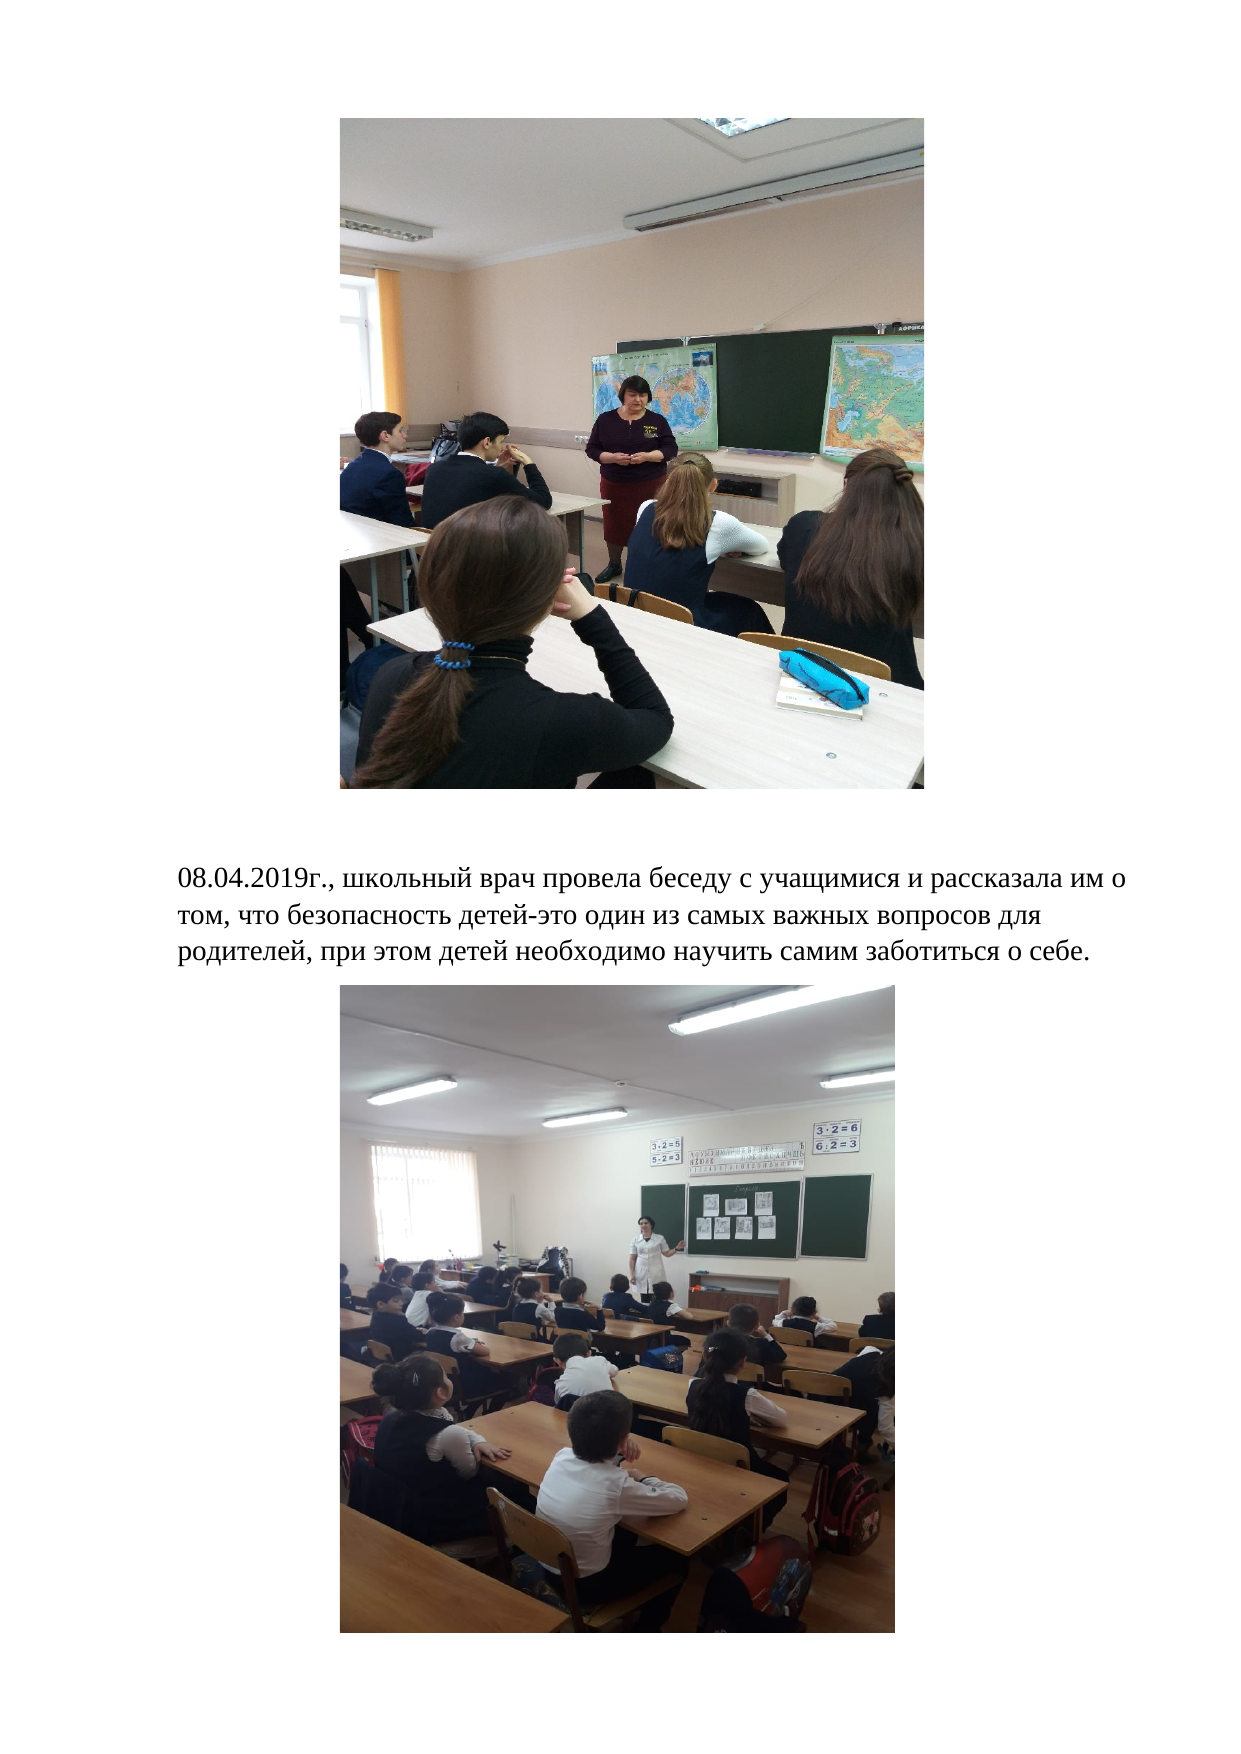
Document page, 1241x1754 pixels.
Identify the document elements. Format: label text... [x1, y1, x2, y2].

picture [339, 118, 925, 789]
text 08.04.2019г., школьный врач провела беседу с учащимися и рассказала им о том, что безопасность детей-это один из самых важных вопросов для родителей, при этом детей необходимо научить самим заботиться о себе. [177, 861, 1152, 966]
picture [339, 985, 895, 1633]
